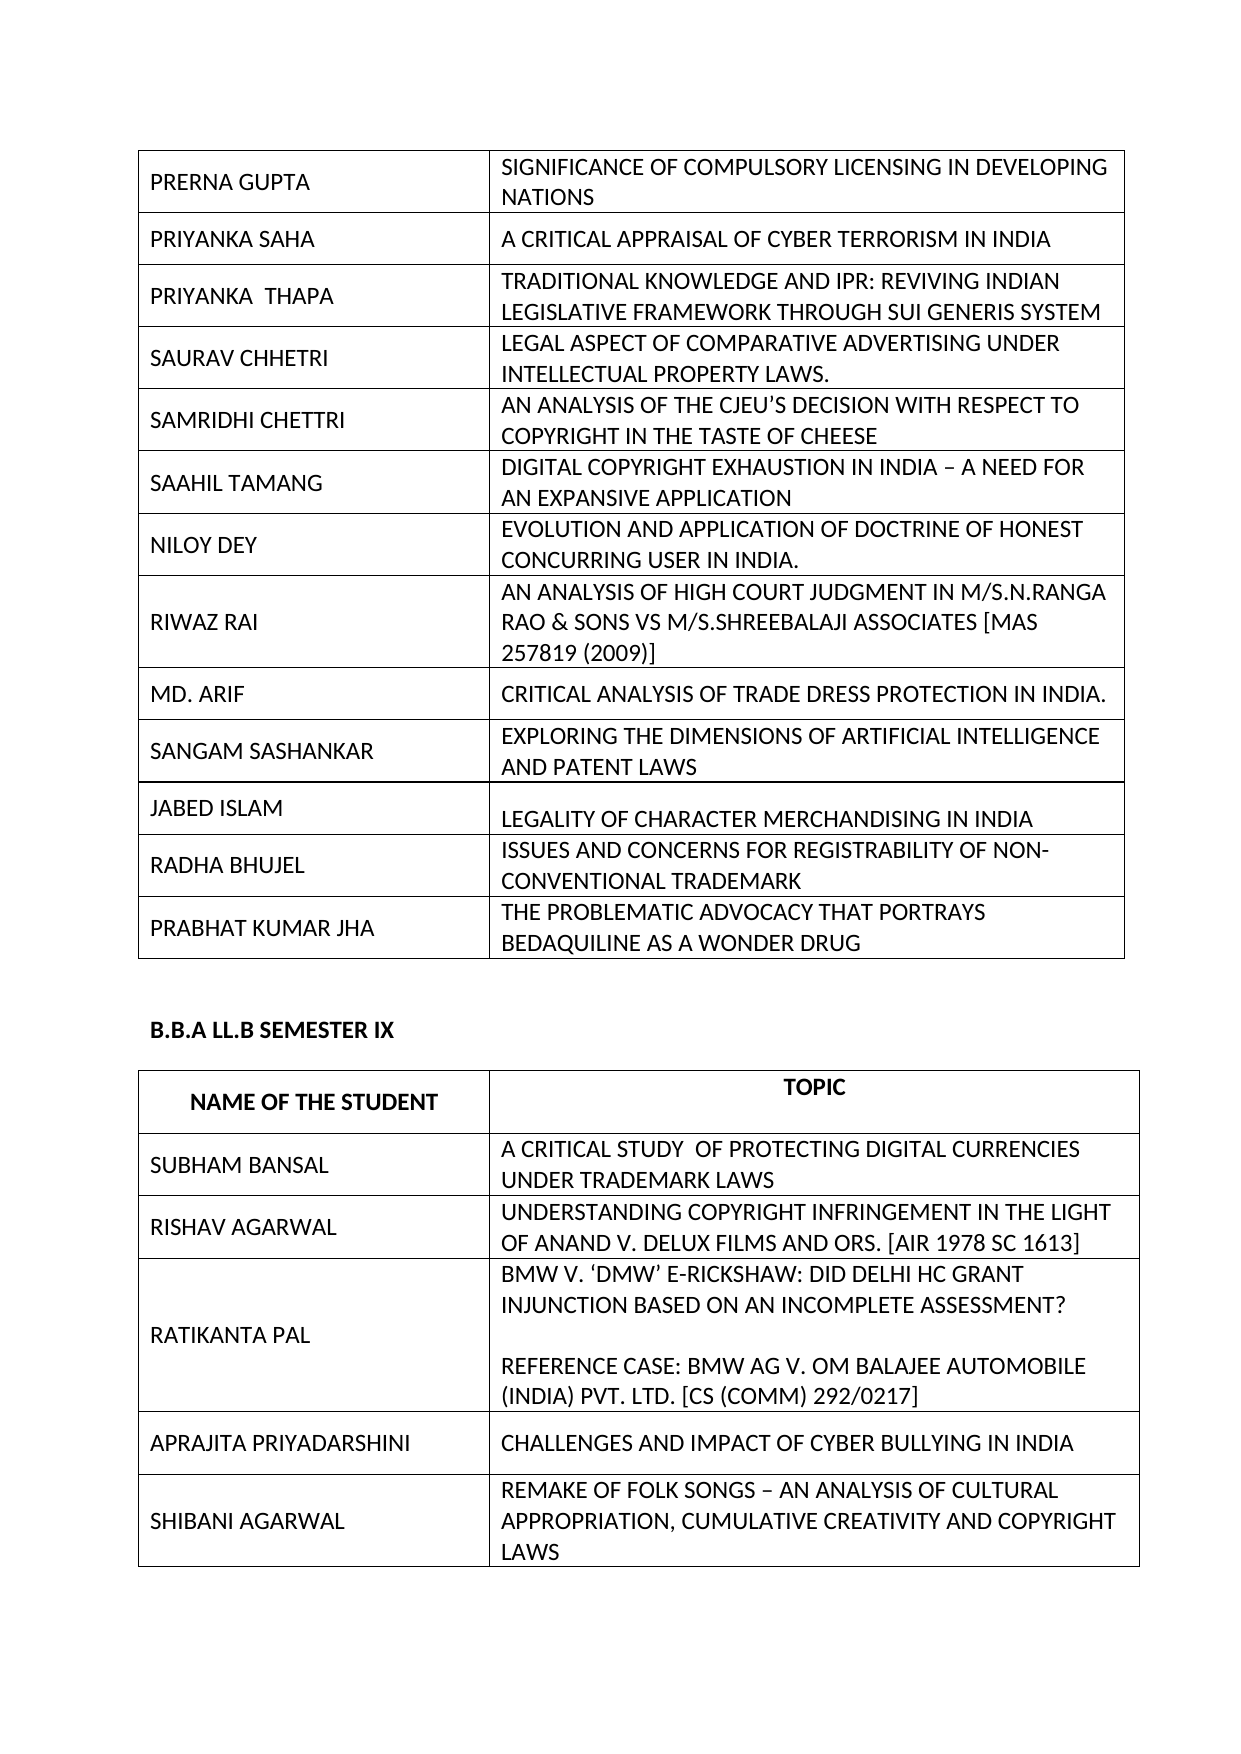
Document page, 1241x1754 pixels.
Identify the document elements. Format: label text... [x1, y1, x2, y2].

table_cell RIWAZ RAI [139, 576, 489, 667]
table_cell RISHAV AGARWAL [139, 1196, 489, 1257]
table_cell REMAKE OF FOLK SONGS – AN ANALYSIS OF CULTURAL APPROPRIATION, CUMULATIVE CREATIVITY AND COPYRIGHT LAWS [490, 1475, 1139, 1566]
table_cell PRABHAT KUMAR JHA [139, 897, 489, 958]
table_cell LEGALITY OF CHARACTER MERCHANDISING IN INDIA [490, 783, 1124, 833]
table_cell TRADITIONAL KNOWLEDGE AND IPR: REVIVING INDIAN LEGISLATIVE FRAMEWORK THROUGH SUI GENERIS SYSTEM [490, 265, 1124, 326]
text B.B.A LL.B SEMESTER IX [150, 1014, 1090, 1045]
table_cell DIGITAL COPYRIGHT EXHAUSTION IN INDIA – A NEED FOR AN EXPANSIVE APPLICATION [490, 451, 1124, 512]
table_cell PRIYANKA THAPA [139, 265, 489, 326]
table_cell SAURAV CHHETRI [139, 327, 489, 388]
table_header NAME OF THE STUDENT [139, 1071, 489, 1132]
table_cell APRAJITA PRIYADARSHINI [139, 1412, 489, 1473]
table_cell PRERNA GUPTA [139, 151, 489, 212]
table_cell A CRITICAL APPRAISAL OF CYBER TERRORISM IN INDIA [490, 213, 1124, 264]
table_cell UNDERSTANDING COPYRIGHT INFRINGEMENT IN THE LIGHT OF ANAND V. DELUX FILMS AND ORS. [AIR 1978 SC 1613] [490, 1196, 1139, 1257]
table_cell SIGNIFICANCE OF COMPULSORY LICENSING IN DEVELOPING NATIONS [490, 151, 1124, 212]
table_cell EVOLUTION AND APPLICATION OF DOCTRINE OF HONEST CONCURRING USER IN INDIA. [490, 514, 1124, 574]
table_cell AN ANALYSIS OF HIGH COURT JUDGMENT IN M/S.N.RANGA RAO & SONS VS M/S.SHREEBALAJI ASSOCIATES [MAS 257819 (2009)] [490, 576, 1124, 667]
table_cell ISSUES AND CONCERNS FOR REGISTRABILITY OF NON-CONVENTIONAL TRADEMARK [490, 835, 1124, 896]
table_cell PRIYANKA SAHA [139, 213, 489, 264]
table_cell THE PROBLEMATIC ADVOCACY THAT PORTRAYS BEDAQUILINE AS A WONDER DRUG [490, 897, 1124, 958]
table_cell SAMRIDHI CHETTRI [139, 389, 489, 450]
table_cell MD. ARIF [139, 668, 489, 719]
table_cell SUBHAM BANSAL [139, 1134, 489, 1195]
table_cell CRITICAL ANALYSIS OF TRADE DRESS PROTECTION IN INDIA. [490, 668, 1124, 719]
table_cell LEGAL ASPECT OF COMPARATIVE ADVERTISING UNDER INTELLECTUAL PROPERTY LAWS. [490, 327, 1124, 388]
table_cell A CRITICAL STUDY OF PROTECTING DIGITAL CURRENCIES UNDER TRADEMARK LAWS [490, 1134, 1139, 1195]
table_cell SANGAM SASHANKAR [139, 720, 489, 781]
table_cell JABED ISLAM [139, 783, 489, 833]
table_cell RATIKANTA PAL [139, 1259, 489, 1411]
table_cell BMW V. ‘DMW’ E-RICKSHAW: DID DELHI HC GRANT INJUNCTION BASED ON AN INCOMPLETE ASSESSMENT? REFERENCE CASE: BMW AG V. OM BALAJEE AUTOMOBILE (INDIA) PVT. LTD. [CS (COMM) 292/0217] [490, 1259, 1139, 1411]
table_cell CHALLENGES AND IMPACT OF CYBER BULLYING IN INDIA [490, 1412, 1139, 1473]
table_header TOPIC [490, 1071, 1139, 1132]
table_cell RADHA BHUJEL [139, 835, 489, 896]
table_cell AN ANALYSIS OF THE CJEU’S DECISION WITH RESPECT TO COPYRIGHT IN THE TASTE OF CHEESE [490, 389, 1124, 450]
table_cell EXPLORING THE DIMENSIONS OF ARTIFICIAL INTELLIGENCE AND PATENT LAWS [490, 720, 1124, 781]
table_cell SHIBANI AGARWAL [139, 1475, 489, 1566]
table_cell SAAHIL TAMANG [139, 451, 489, 512]
table_cell NILOY DEY [139, 514, 489, 574]
